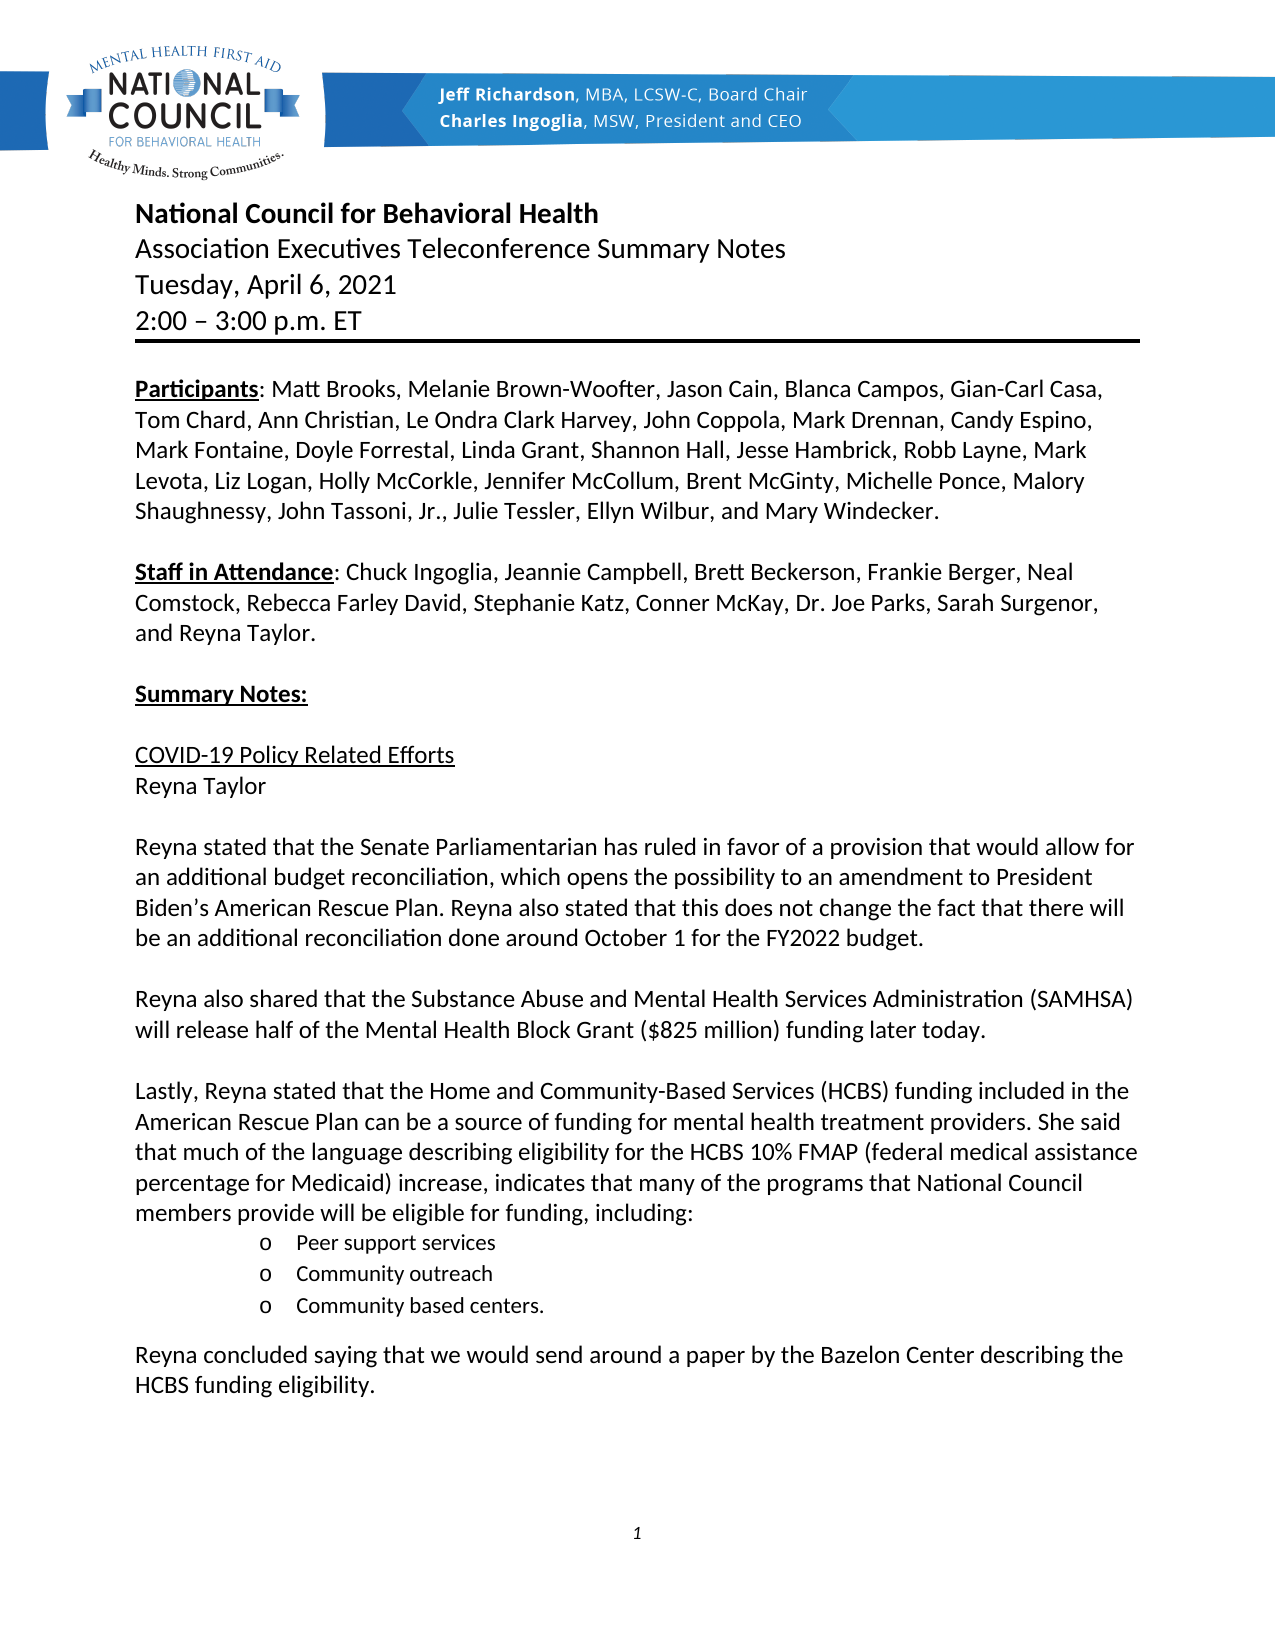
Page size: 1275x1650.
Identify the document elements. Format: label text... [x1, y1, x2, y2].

text Reyna Taylor [135, 770, 1140, 801]
text Reyna concluded saying that we would send around a paper by the Bazelon Center describing the HCBS funding eligibility. [135, 1339, 1140, 1400]
list Peer support services [258, 1228, 1140, 1257]
text Reyna also shared that the Substance Abuse and Mental Health Services Administration (SAMHSA) will release half of the Mental Health Block Grant ($825 million) funding later today. [135, 984, 1140, 1045]
list Community outreach [258, 1259, 1140, 1288]
text Association Executives Teleconference Summary Notes [135, 231, 1140, 266]
text Tuesday, April 6, 2021 [135, 266, 1140, 302]
text Summary Notes: [135, 678, 1140, 709]
text COVID-19 Policy Related Efforts [135, 739, 1140, 770]
text National Council for Behavioral Health [135, 195, 1140, 231]
picture [0, 18, 1275, 207]
text Lastly, Reyna stated that the Home and Community-Based Services (HCBS) funding included in the American Rescue Plan can be a source of funding for mental health treatment providers. She said that much of the language describing eligibility for the HCBS 10% FMAP (federal medical assistance percentage for Medicaid) increase, indicates that many of the programs that National Council members provide will be eligible for funding, including: [135, 1075, 1140, 1228]
text 2:00 – 3:00 p.m. ET [135, 302, 1140, 339]
text Participants: Matt Brooks, Melanie Brown-Woofter, Jason Cain, Blanca Campos, Gian-Carl Casa, Tom Chard, Ann Christian, Le Ondra Clark Harvey, John Coppola, Mark Drennan, Candy Espino, Mark Fontaine, Doyle Forrestal, Linda Grant, Shannon Hall, Jesse Hambrick, Robb Layne, Mark Levota, Liz Logan, Holly McCorkle, Jennifer McCollum, Brent McGinty, Michelle Ponce, Malory Shaughnessy, John Tassoni, Jr., Julie Tessler, Ellyn Wilbur, and Mary Windecker. [135, 373, 1140, 526]
text Reyna stated that the Senate Parliamentarian has ruled in favor of a provision that would allow for an additional budget reconciliation, which opens the possibility to an amendment to President Biden’s American Rescue Plan. Reyna also stated that this does not change the fact that there will be an additional reconciliation done around October 1 for the FY2022 budget. [135, 831, 1140, 953]
text Staff in Attendance: Chuck Ingoglia, Jeannie Campbell, Brett Beckerson, Frankie Berger, Neal Comstock, Rebecca Farley David, Stephanie Katz, Conner McKay, Dr. Joe Parks, Sarah Surgenor, and Reyna Taylor. [135, 556, 1140, 648]
list Community based centers. [258, 1291, 1140, 1320]
